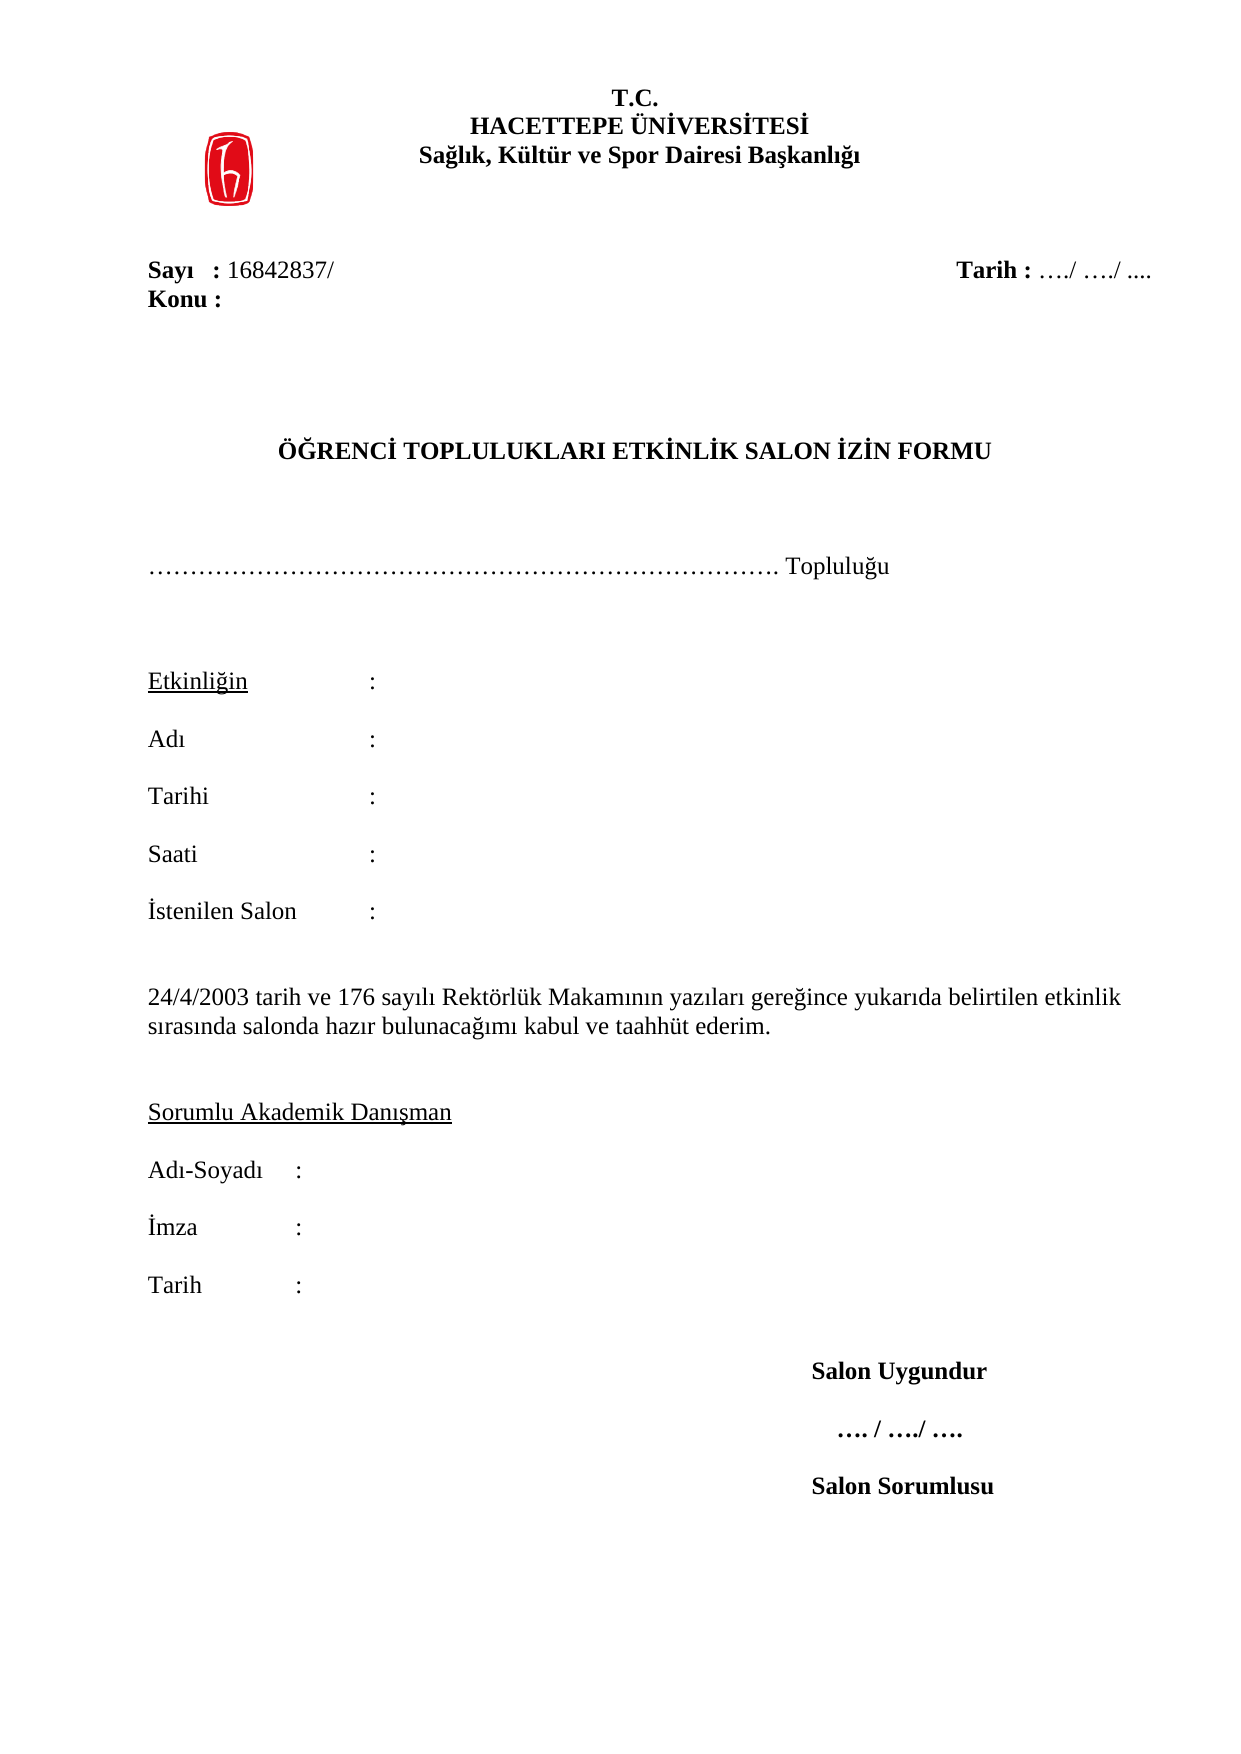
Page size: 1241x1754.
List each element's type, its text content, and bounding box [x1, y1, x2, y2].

text Salon Sorumlusu [148, 1471, 1122, 1500]
text …………………………………………………………………. Topluluğu [148, 551, 1122, 580]
text Adı : [148, 724, 1122, 752]
text Tarih : [148, 1270, 1122, 1299]
text İmza : [148, 1212, 1122, 1241]
text Salon Uygundur [148, 1356, 1122, 1385]
text Etkinliğin : [148, 666, 1122, 695]
text ÖĞRENCİ TOPLULUKLARI ETKİNLİK SALON İZİN FORMU [148, 436, 1122, 465]
text …. / …./ …. [148, 1414, 1122, 1442]
text İstenilen Salon : [148, 896, 1122, 925]
text 24/4/2003 tarih ve 176 sayılı Rektörlük Makamının yazıları gereğince yukarıda belirtilen etkinlik sırasında salonda hazır bulunacağımı kabul ve taahhüt ederim. [148, 982, 1122, 1040]
text Saati : [148, 839, 1122, 867]
text Sorumlu Akademik Danışman [148, 1097, 1122, 1126]
text Tarihi : [148, 781, 1122, 810]
picture [204, 132, 254, 206]
text Adı-Soyadı : [148, 1155, 1122, 1184]
